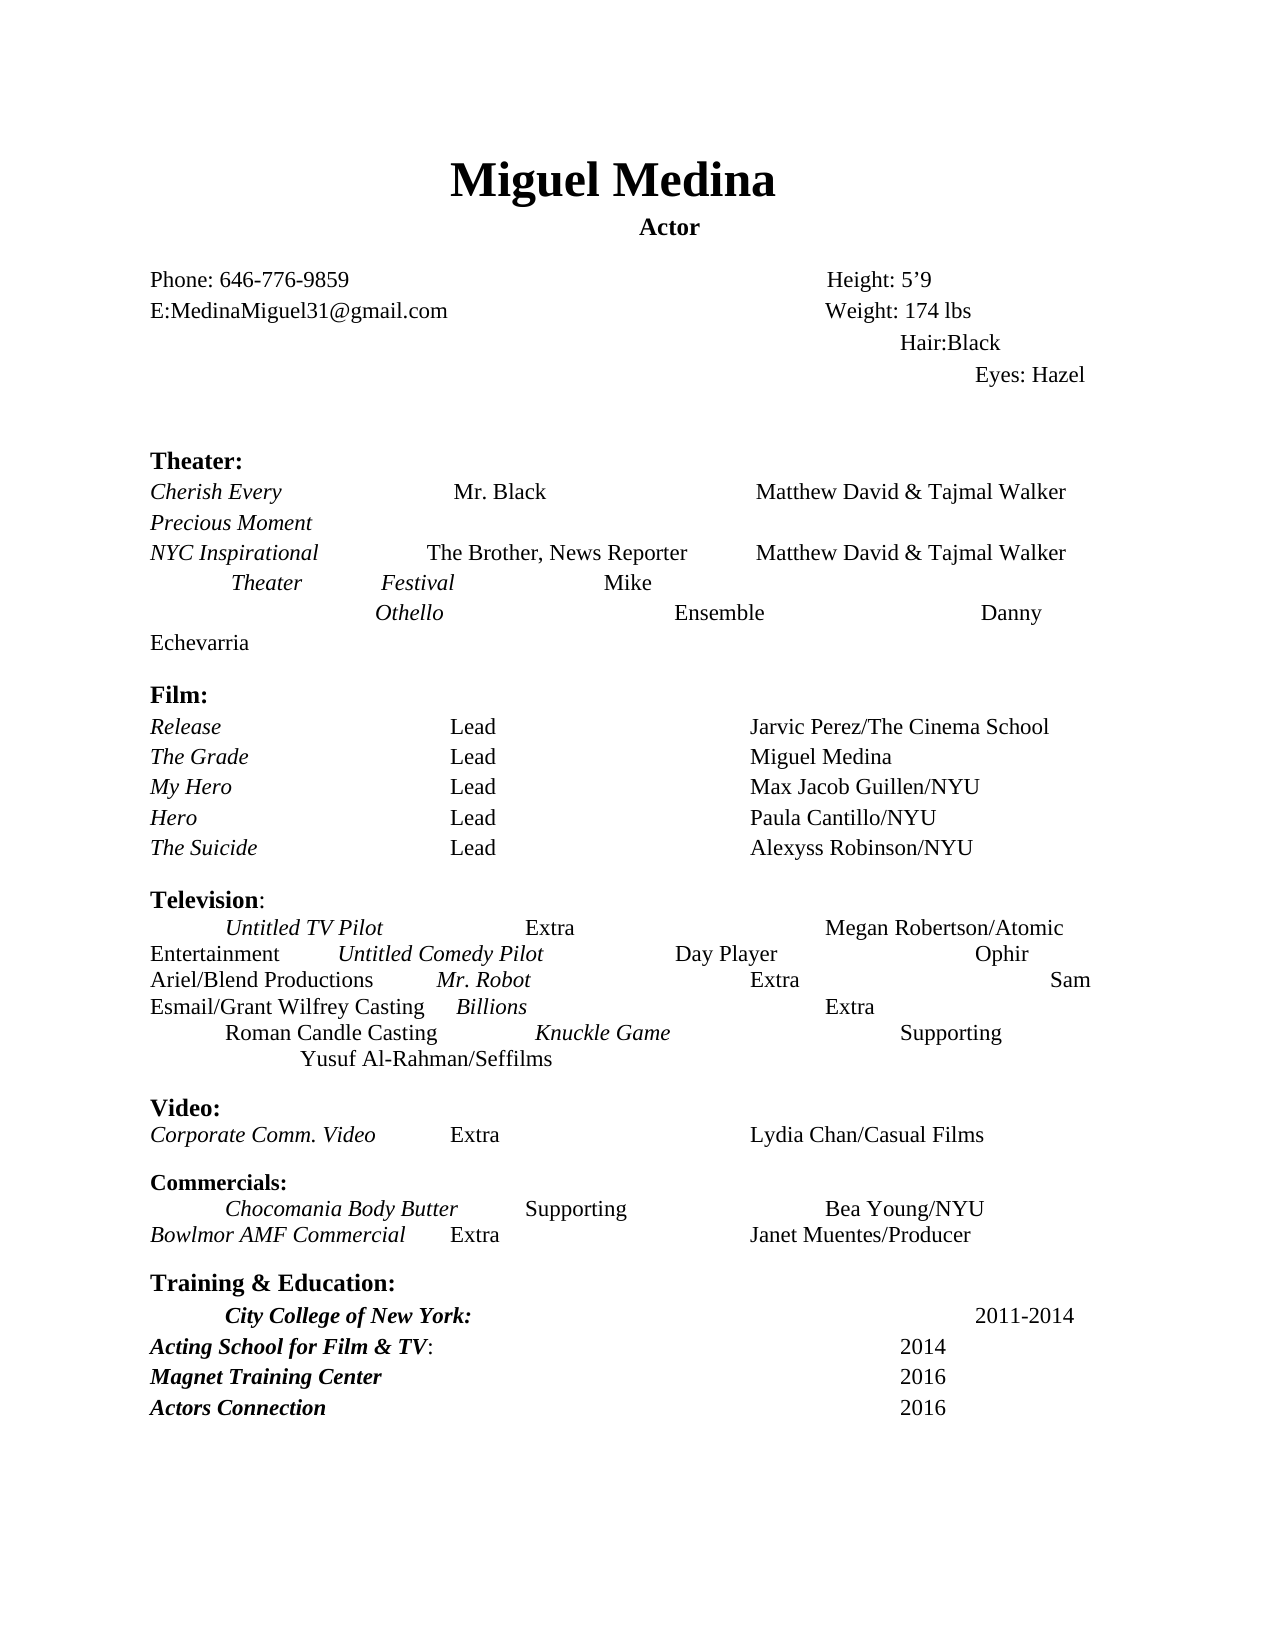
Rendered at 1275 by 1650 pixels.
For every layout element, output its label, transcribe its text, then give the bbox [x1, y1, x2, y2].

text Commercials: Chocomania Body Butter Supporting Bea Young/NYU Bowlmor AMF Commercial Extra Janet Muentes/Producer [150, 1168, 1125, 1248]
text Film: Release Lead Jarvic Perez/The Cinema School The Grade Lead Miguel Medina My Hero Lead Max Jacob Guillen/NYU Hero Lead Paula Cantillo/NYU The Suicide Lead Alexyss Robinson/NYU [150, 680, 1125, 860]
text Television: Untitled TV Pilot Extra Megan Robertson/Atomic Entertainment Untitled Comedy Pilot Day Player Ophir Ariel/Blend Productions Mr. Robot Extra Sam Esmail/Grant Wilfrey Casting Billions Extra Roman Candle Casting Knuckle Game Supporting Yusuf Al-Rahman/Seffilms [150, 885, 1125, 1072]
text Theater: Cherish Every Mr. Black Matthew David & Tajmal Walker Precious Moment NYC Inspirational The Brother, News Reporter Matthew David & Tajmal Walker Theater Festival Mike Othello Ensemble Danny Echevarria [150, 446, 1125, 656]
text Training & Education: City College of New York: 2011-2014 Acting School for Film & TV: 2014 Magnet Training Center 2016 Actors Connection 2016 [150, 1268, 1125, 1420]
text Video: Corporate Comm. Video Extra Lydia Chan/Casual Films [150, 1093, 1125, 1148]
text Miguel Medina Actor [375, 150, 1125, 241]
text Phone: 646-776-9859 Height: 5’9 E:MedinaMiguel31@gmail.com Weight: 174 lbs Hair:Black Eyes: Hazel [150, 266, 1125, 421]
